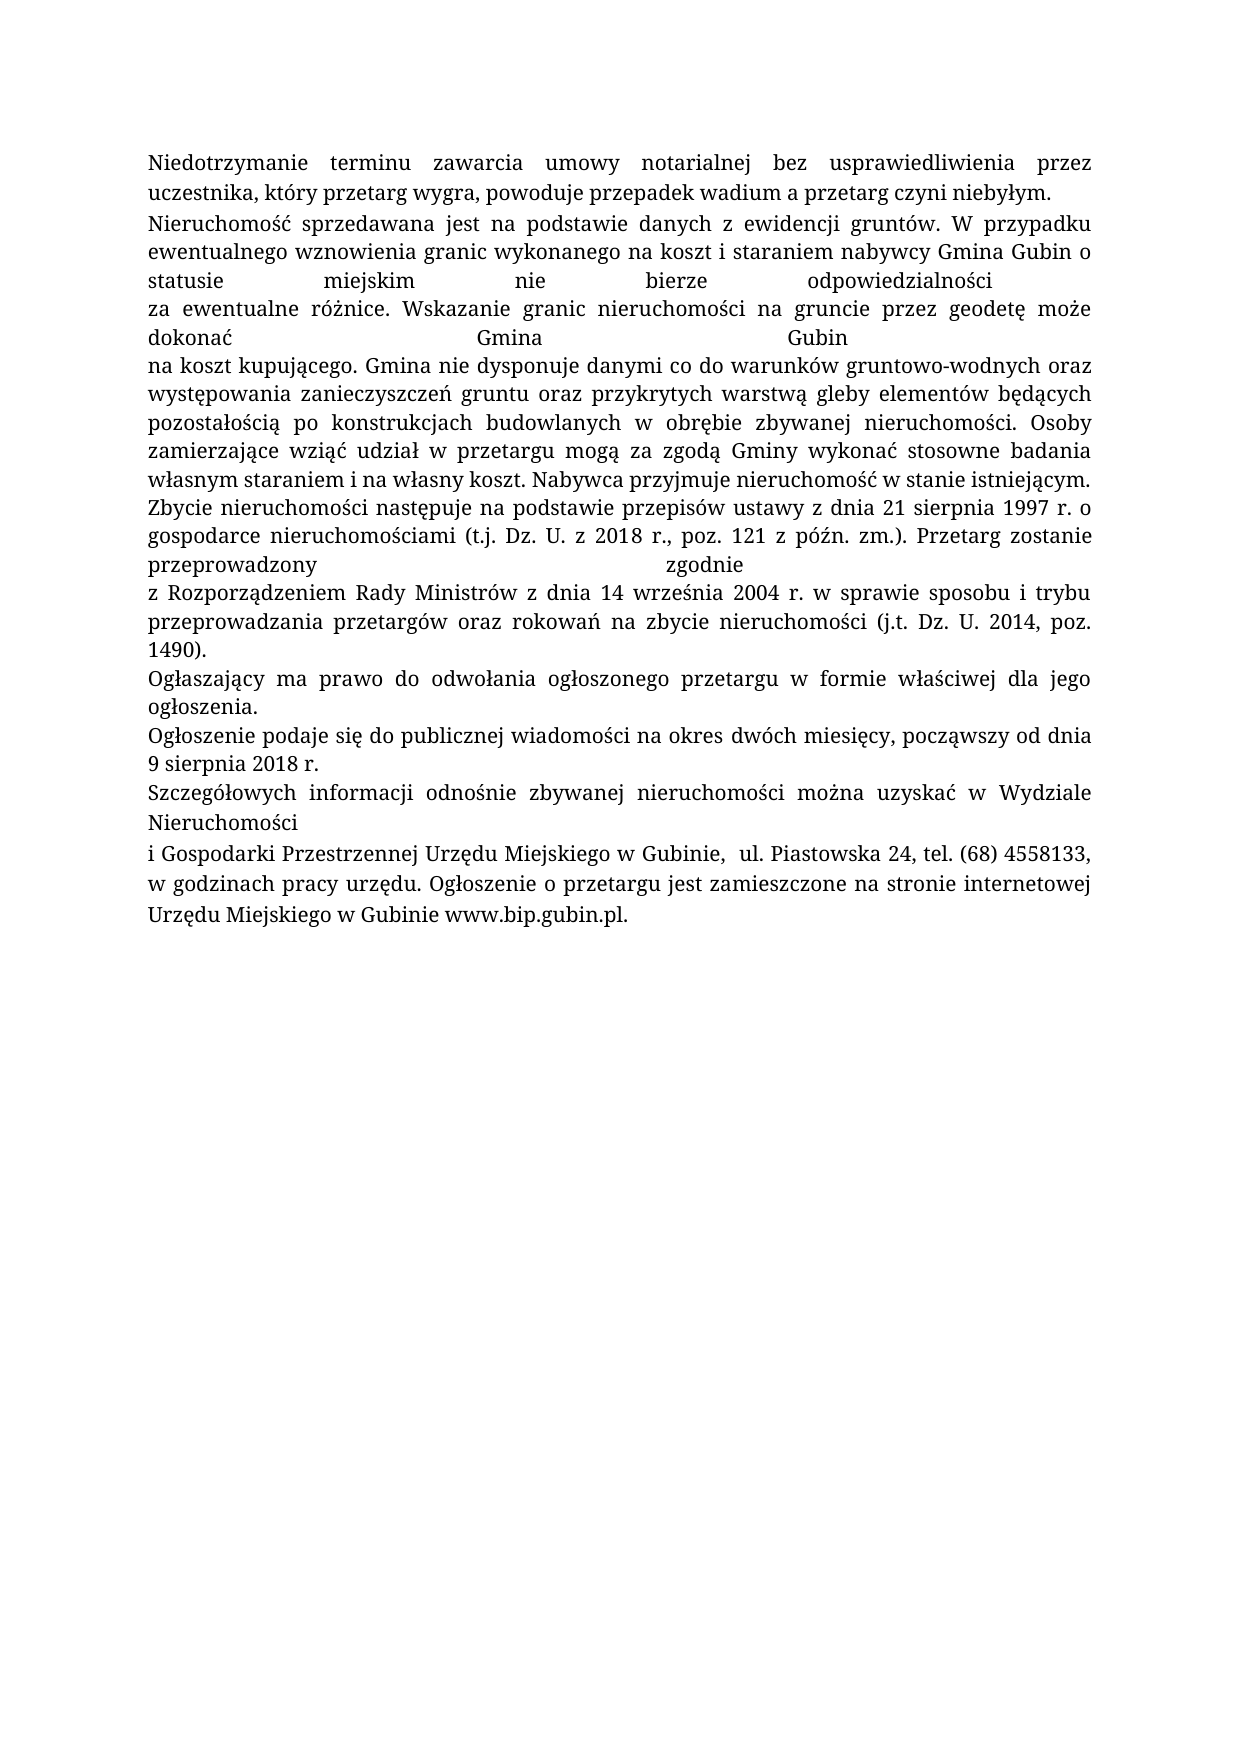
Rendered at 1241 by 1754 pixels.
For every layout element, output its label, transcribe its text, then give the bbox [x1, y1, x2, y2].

text Niedotrzymanie terminu zawarcia umowy notarialnej bez usprawiedliwienia przez uczestnika, który przetarg wygra, powoduje przepadek wadium a przetarg czyni niebyłym. [148, 148, 1093, 207]
text Ogłaszający ma prawo do odwołania ogłoszonego przetargu w formie właściwej dla jego ogłoszenia. [148, 664, 1093, 721]
text Ogłoszenie podaje się do publicznej wiadomości na okres dwóch miesięcy, począwszy od dnia 9 sierpnia 2018 r. [148, 721, 1093, 778]
text Nieruchomość sprzedawana jest na podstawie danych z ewidencji gruntów. W przypadku ewentualnego wznowienia granic wykonanego na koszt i staraniem nabywcy Gmina Gubin o statusie miejskim nie bierze odpowiedzialności za ewentualne różnice. Wskazanie granic nieruchomości na gruncie przez geodetę może dokonać Gmina Gubin na koszt kupującego. Gmina nie dysponuje danymi co do warunków gruntowo-wodnych oraz występowania zanieczyszczeń gruntu oraz przykrytych warstwą gleby elementów będących pozostałością po konstrukcjach budowlanych w obrębie zbywanej nieruchomości. Osoby zamierzające wziąć udział w przetargu mogą za zgodą Gminy wykonać stosowne badania własnym staraniem i na własny koszt. Nabywca przyjmuje nieruchomość w stanie istniejącym. [148, 209, 1093, 493]
text Szczegółowych informacji odnośnie zbywanej nieruchomości można uzyskać w Wydziale Nieruchomości i Gospodarki Przestrzennej Urzędu Miejskiego w Gubinie, ul. Piastowska 24, tel. (68) 4558133, w godzinach pracy urzędu. Ogłoszenie o przetargu jest zamieszczone na stronie internetowej Urzędu Miejskiego w Gubinie www.bip.gubin.pl. [148, 778, 1093, 928]
text Zbycie nieruchomości następuje na podstawie przepisów ustawy z dnia 21 sierpnia 1997 r. o gospodarce nieruchomościami (t.j. Dz. U. z 2018 r., poz. 121 z późn. zm.). Przetarg zostanie przeprowadzony zgodnie z Rozporządzeniem Rady Ministrów z dnia 14 września 2004 r. w sprawie sposobu i trybu przeprowadzania przetargów oraz rokowań na zbycie nieruchomości (j.t. Dz. U. 2014, poz. 1490). [148, 493, 1093, 664]
